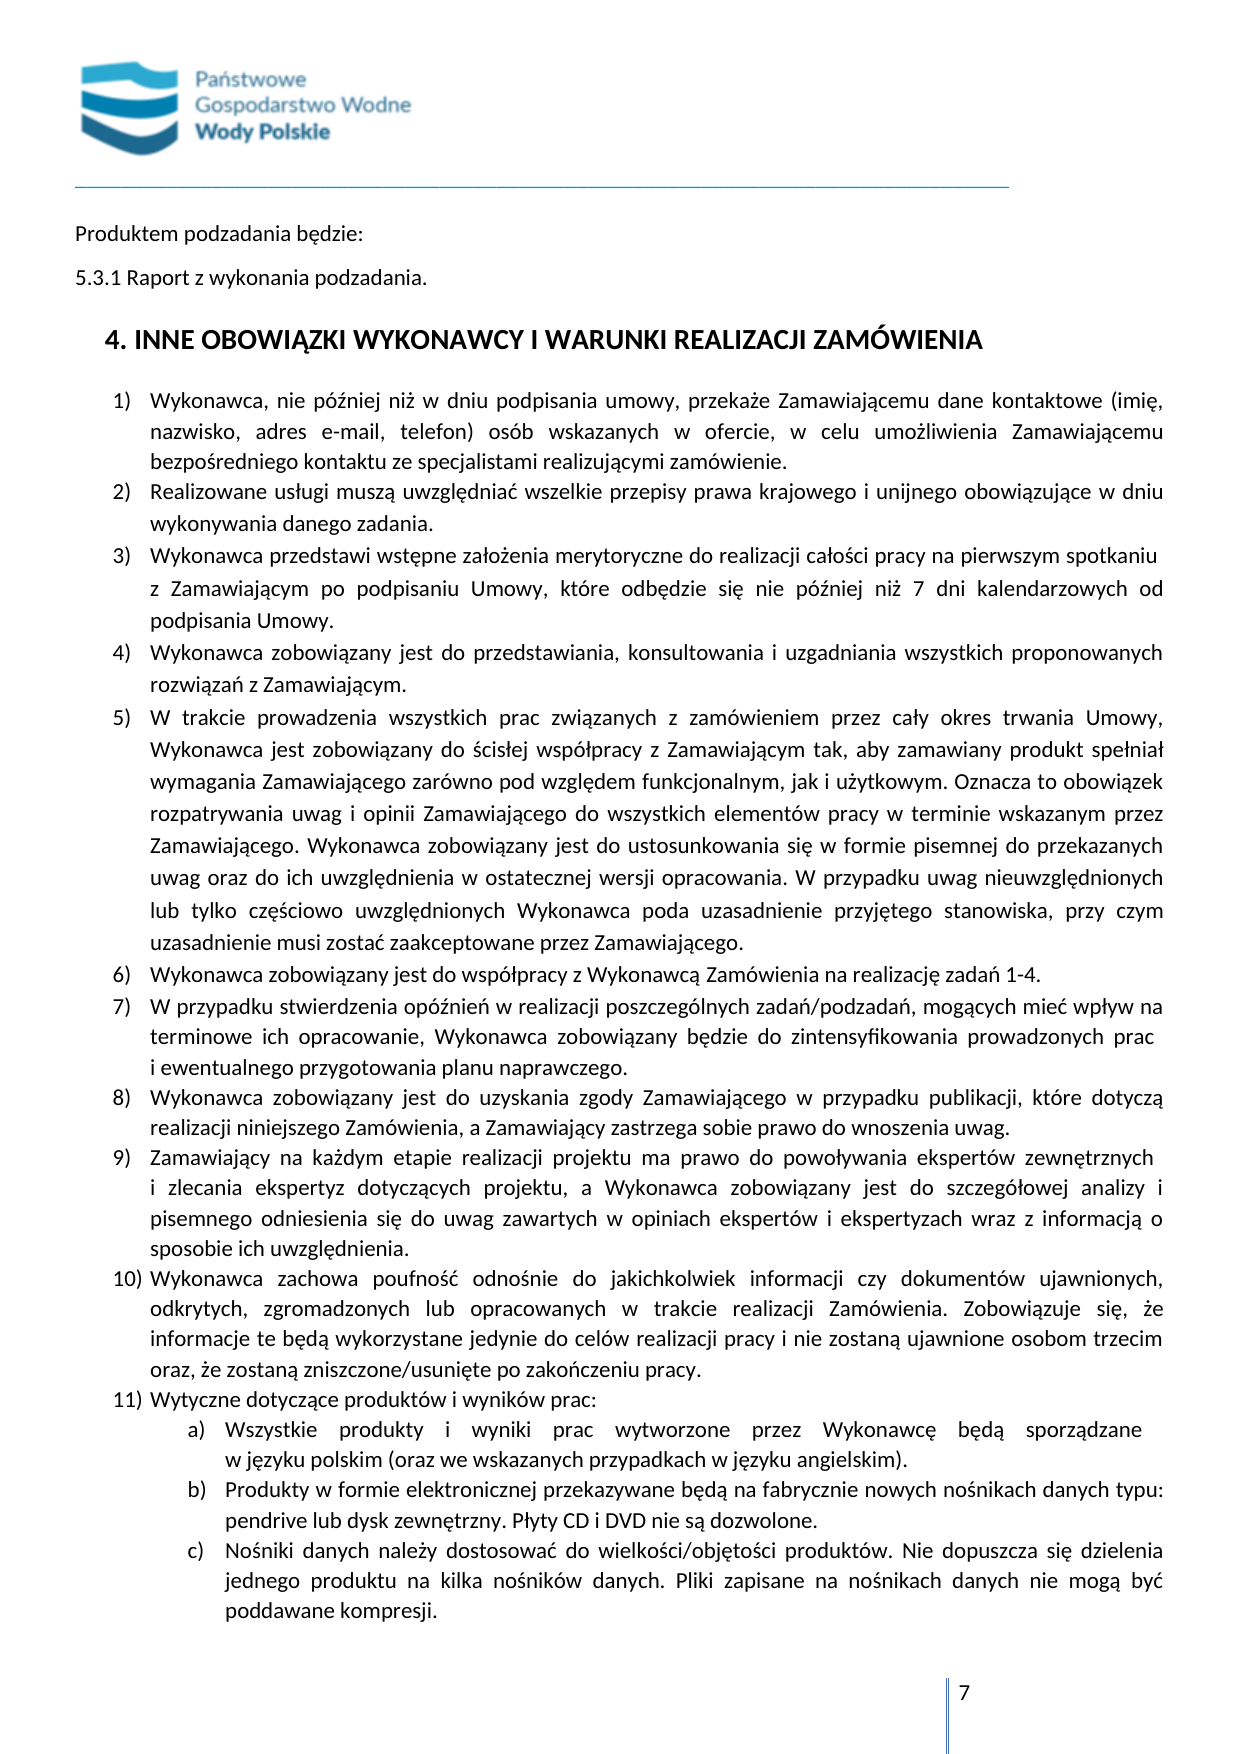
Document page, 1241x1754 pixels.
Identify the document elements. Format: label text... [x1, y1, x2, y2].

list Wykonawca zobowiązany jest do współpracy z Wykonawcą Zamówienia na realizację zadań 1-4. [112, 1182, 1165, 1210]
list Wykonawca zobowiązany jest do przedstawiania, konsultowania i uzgadniania wszystkich proponowanych rozwiązań z Zamawiającym. [112, 861, 1165, 921]
list W trakcie prowadzenia wszystkich prac związanych z zamówieniem przez cały okres trwania Umowy, Wykonawca jest zobowiązany do ścisłej współpracy z Zamawiającym tak, aby zamawiany produkt spełniał wymagania Zamawiającego zarówno pod względem funkcjonalnym, jak i użytkowym. Oznacza to obowiązek rozpatrywania uwag i opinii Zamawiającego do wszystkich elementów pracy w terminie wskazanym przez Zamawiającego. Wykonawca zobowiązany jest do ustosunkowania się w formie pisemnej do przekazanych uwag oraz do ich uwzględnienia w ostatecznej wersji opracowania. W przypadku uwag nieuwzględnionych lub tylko częściowo uwzględnionych Wykonawca poda uzasadnienie przyjętego stanowiska, przy czym uzasadnienie musi zostać zaakceptowane przez Zamawiającego. [112, 925, 1165, 1178]
text 5.3.1 Raport z wykonania podzadania. [75, 486, 1165, 514]
list Wykonawca, nie później niż w dniu podpisania umowy, przekaże Zamawiającemu dane kontaktowe (imię, nazwisko, adres e-mail, telefon) osób wskazanych w ofercie, w celu umożliwienia Zamawiającemu bezpośredniego kontaktu ze specjalistami realizującymi zamówienie. [112, 609, 1165, 697]
list Wykonawca przedstawi wstępne założenia merytoryczne do realizacji całości pracy na pierwszym spotkaniu z Zamawiającym po podpisaniu Umowy, które odbędzie się nie później niż 7 dni kalendarzowych od podpisania Umowy. [112, 764, 1165, 856]
subtitle INNE OBOWIĄZKI WYKONAWCY I WARUNKI REALIZACJI ZAMÓWIENIA [104, 543, 1165, 579]
list Wytyczne dotyczące produktów i wyników prac: [112, 1607, 1165, 1635]
list Realizowane usługi muszą uwzględniać wszelkie przepisy prawa krajowego i unijnego obowiązujące w dniu wykonywania danego zadania. [112, 699, 1165, 760]
list Weryfikacja projektów odpowiedzi przygotowywanych przez Wykonawcę Zamówienia na realizację zadań 1-4 na korespondencję wpływającą do KZGW dotyczącą zakresu merytorycznego przeglądu i aktualizacji planu przeciwdziałania skutkom suszy na wniosek Zamawiającego. [90, 219, 1165, 311]
list W przypadku stwierdzenia opóźnień w realizacji poszczególnych zadań/podzadań, mogących mieć wpływ na terminowe ich opracowanie, Wykonawca zobowiązany będzie do zintensyfikowania prowadzonych prac i ewentualnego przygotowania planu naprawczego. [112, 1214, 1165, 1303]
list Wykonawca zachowa poufność odnośnie do jakichkolwiek informacji czy dokumentów ujawnionych, odkrytych, zgromadzonych lub opracowanych w trakcie realizacji Zamówienia. Zobowiązuje się, że informacje te będą wykorzystane jedynie do celów realizacji pracy i nie zostaną ujawnione osobom trzecim oraz, że zostaną zniszczone/usunięte po zakończeniu pracy. [112, 1486, 1165, 1605]
text Wykonawca będzie zobowiązany do przygotowywania comiesięcznych raportów z realizacji działań podjętych w ramach podzadania, które będą stanowiły podstawę do wypłaty wynagrodzenia. [75, 328, 1165, 384]
picture [75, 59, 420, 163]
list Wykonawca zobowiązany jest do uzyskania zgody Zamawiającego w przypadku publikacji, które dotyczą realizacji niniejszego Zamówienia, a Zamawiający zastrzega sobie prawo do wnoszenia uwag. [112, 1305, 1165, 1363]
list Zamawiający na każdym etapie realizacji projektu ma prawo do powoływania ekspertów zewnętrznych i zlecania ekspertyz dotyczących projektu, a Wykonawca zobowiązany jest do szczegółowej analizy i pisemnego odniesienia się do uwag zawartych w opiniach ekspertów i ekspertyzach wraz z informacją o sposobie ich uwzględnienia. [112, 1366, 1165, 1484]
text Produktem podzadania będzie: [75, 441, 1165, 469]
